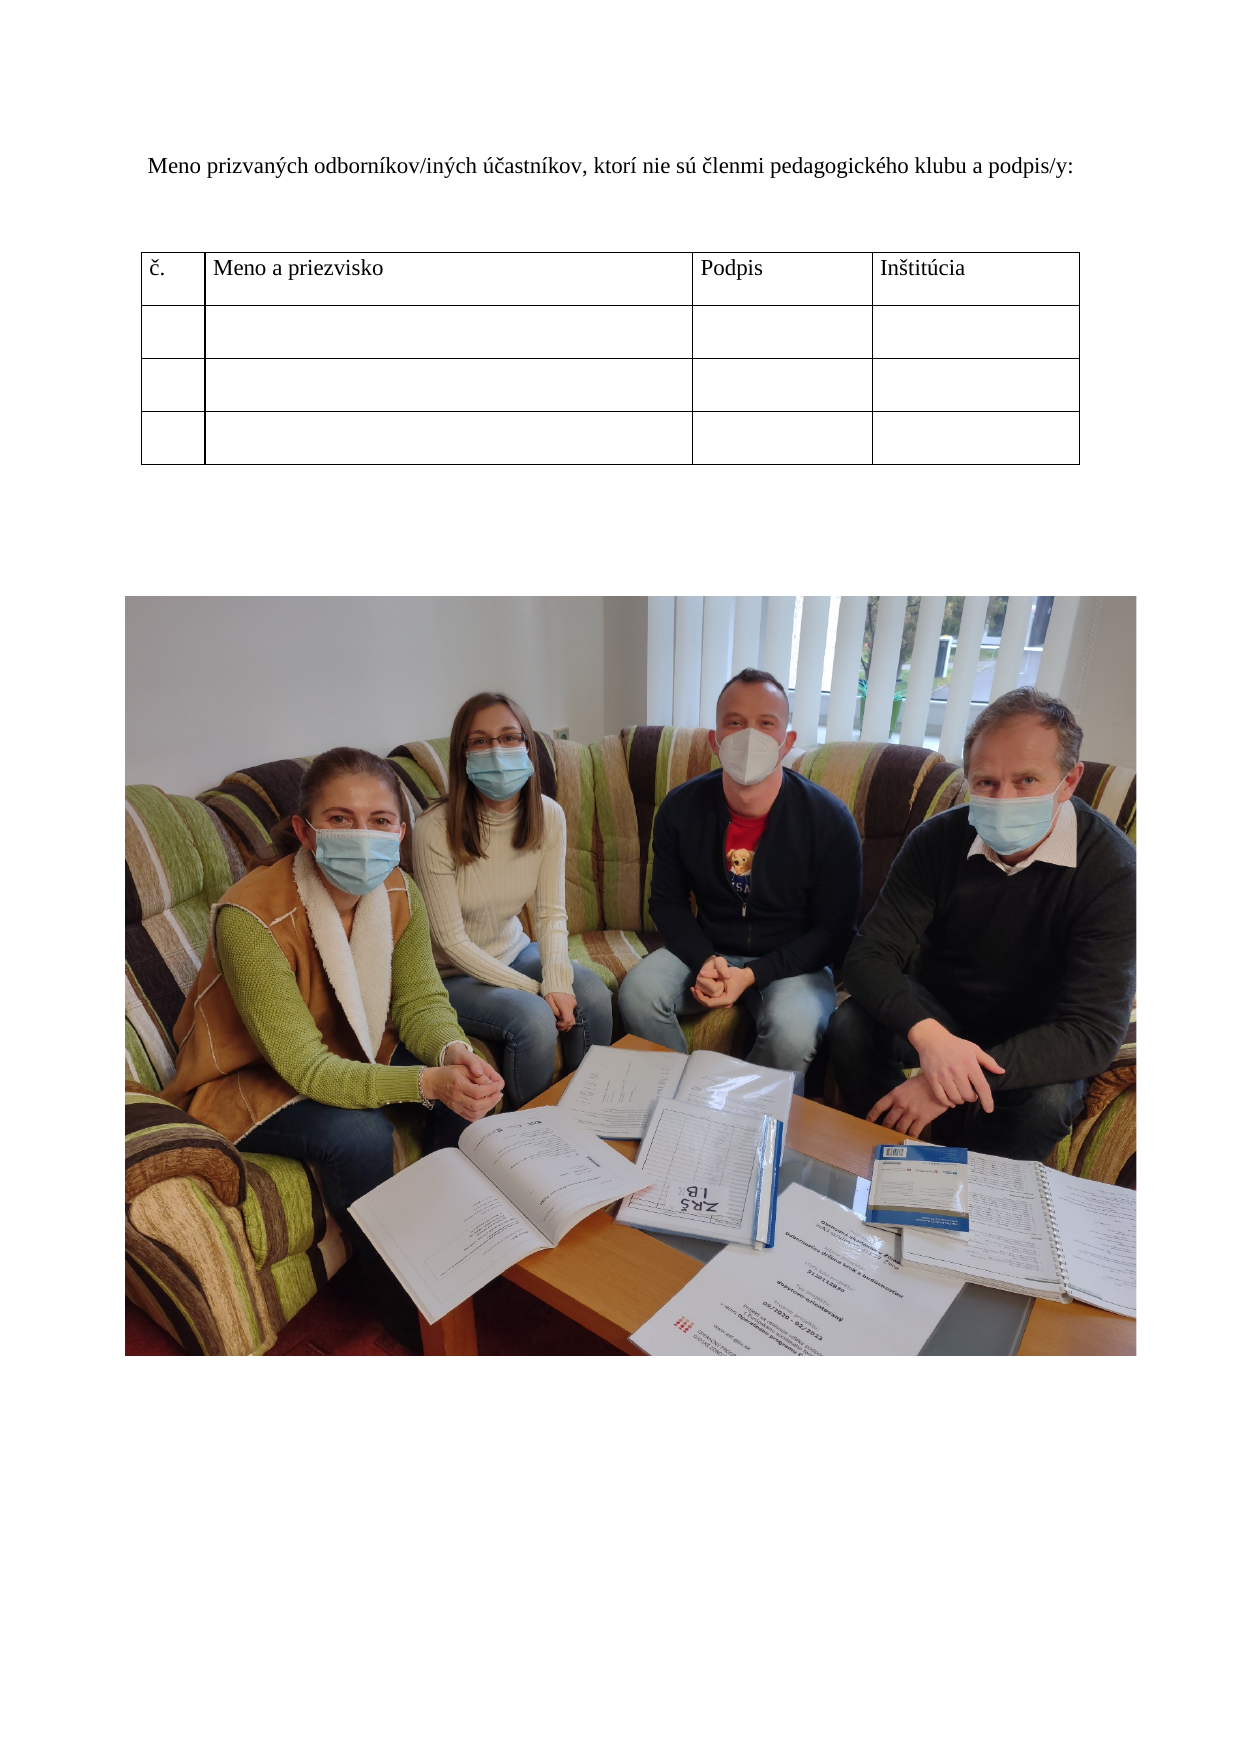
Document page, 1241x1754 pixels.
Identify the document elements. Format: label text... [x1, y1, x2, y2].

table_cell [873, 359, 1079, 411]
table_header Podpis [693, 253, 872, 305]
table_cell [206, 306, 692, 358]
table_cell [873, 412, 1079, 464]
picture [125, 596, 1137, 1356]
table_header Inštitúcia [873, 253, 1079, 305]
table_cell [693, 359, 872, 411]
table_cell [142, 306, 204, 358]
table_cell [142, 412, 204, 464]
table_cell [142, 359, 204, 411]
table_cell [693, 412, 872, 464]
table_cell [206, 412, 692, 464]
table_header Meno a priezvisko [206, 253, 692, 305]
table_header č. [142, 253, 204, 305]
text Meno prizvaných odborníkov/iných účastníkov, ktorí nie sú členmi pedagogického klubu a podpis/y: [147, 152, 1136, 178]
table_cell [693, 306, 872, 358]
table_cell [873, 306, 1079, 358]
table_cell [206, 359, 692, 411]
